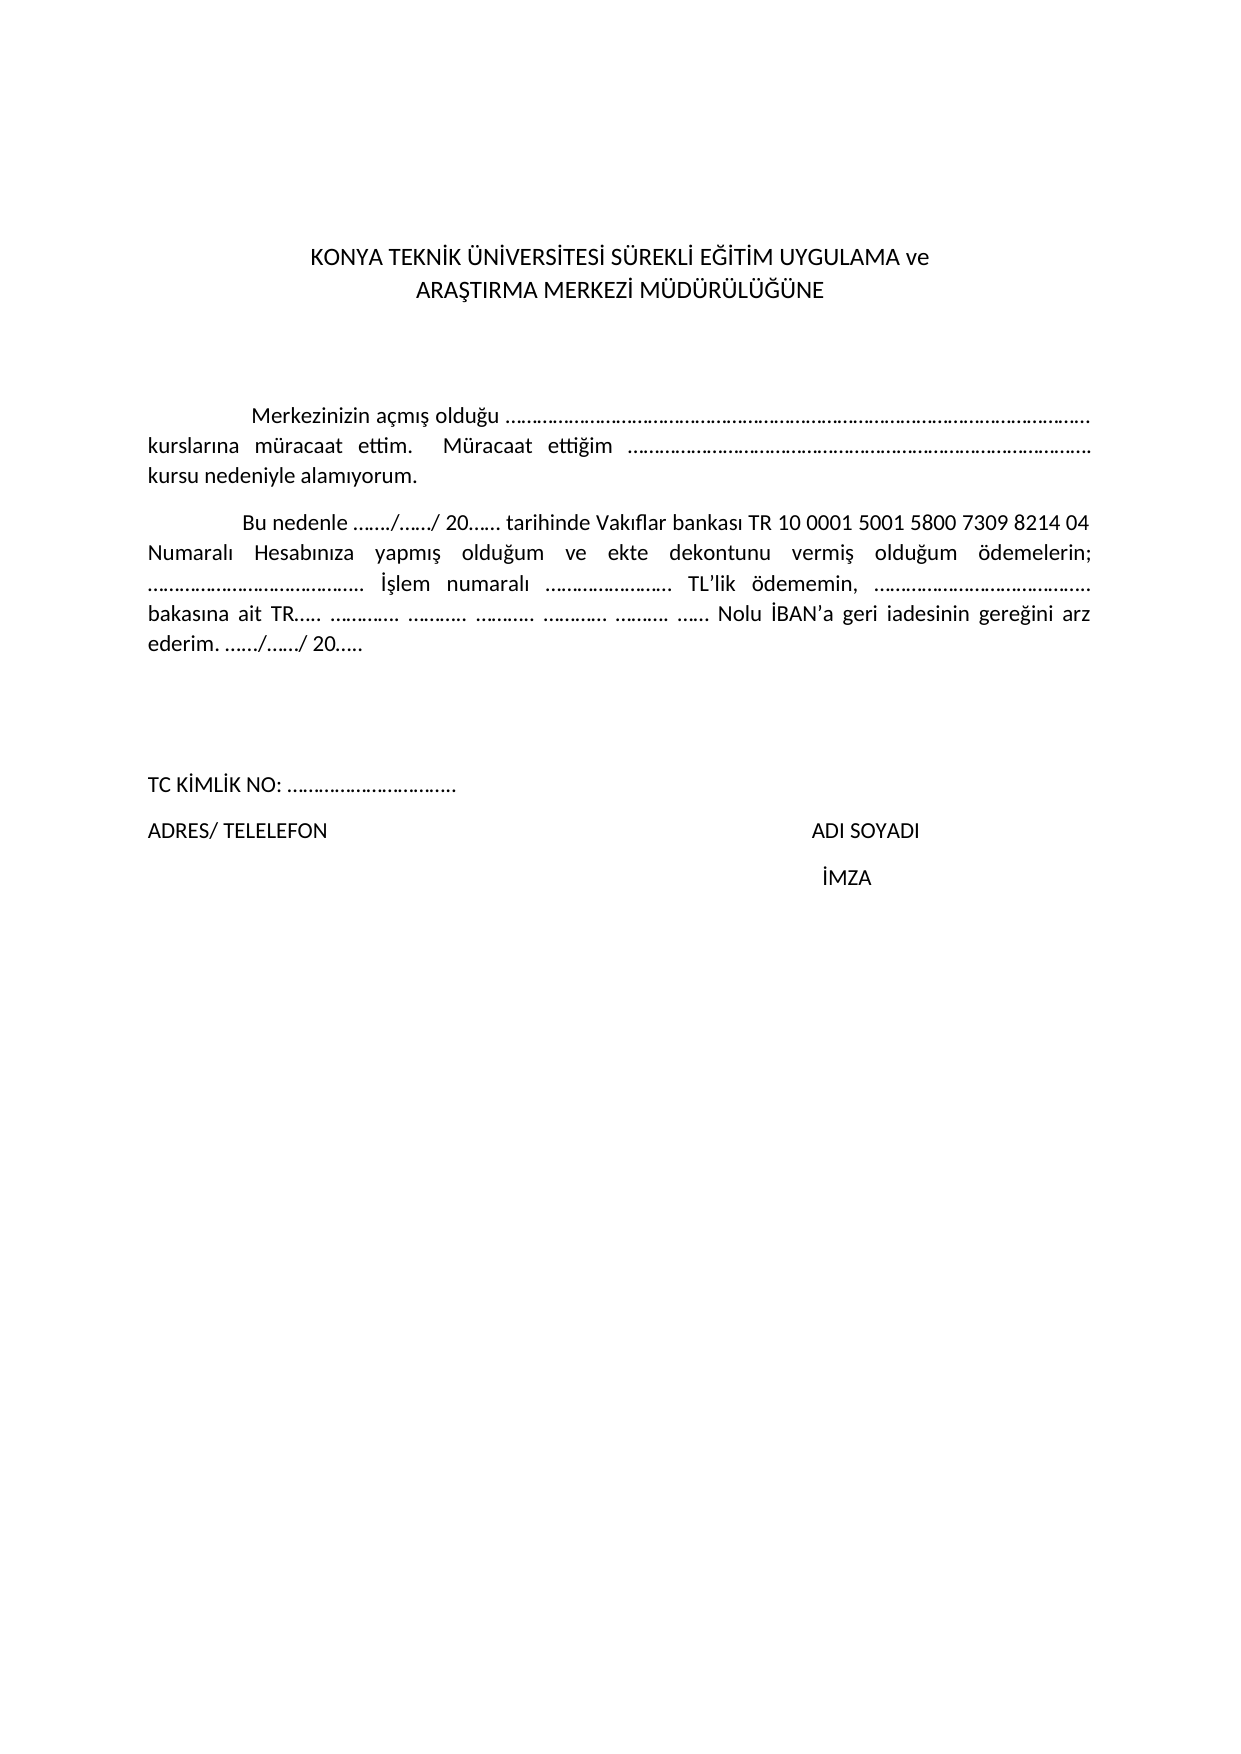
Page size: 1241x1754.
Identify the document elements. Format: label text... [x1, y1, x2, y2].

text KONYA TEKNİK ÜNİVERSİTESİ SÜREKLİ EĞİTİM UYGULAMA ve [148, 241, 1093, 272]
text ARAŞTIRMA MERKEZİ MÜDÜRÜLÜĞÜNE [148, 274, 1093, 305]
text Merkezinizin açmış olduğu ………………………………………………………………………………………………… kurslarına müracaat ettim. Müracaat ettiğim ……………………………………………………………………………. kursu nedeniyle alamıyorum. [148, 401, 1093, 489]
text TC KİMLİK NO: ………………………….. [148, 770, 1093, 798]
text Bu nedenle ……./……/ 20…… tarihinde Vakıflar bankası TR 10 0001 5001 5800 7309 8214 04 Numaralı Hesabınıza yapmış olduğum ve ekte dekontunu vermiş olduğum ödemelerin; ………………………………….. İşlem numaralı …………………… TL’lik ödememin, ………………………………….. bakasına ait TR….. …………. ……….. ……….. ………… ………. …… Nolu İBAN’a geri iadesinin gereğini arz ederim. ….../……/ 20….. [148, 508, 1093, 657]
text ADRES/ TELELEFON ADI SOYADI [148, 817, 1093, 844]
text İMZA [148, 863, 1093, 891]
